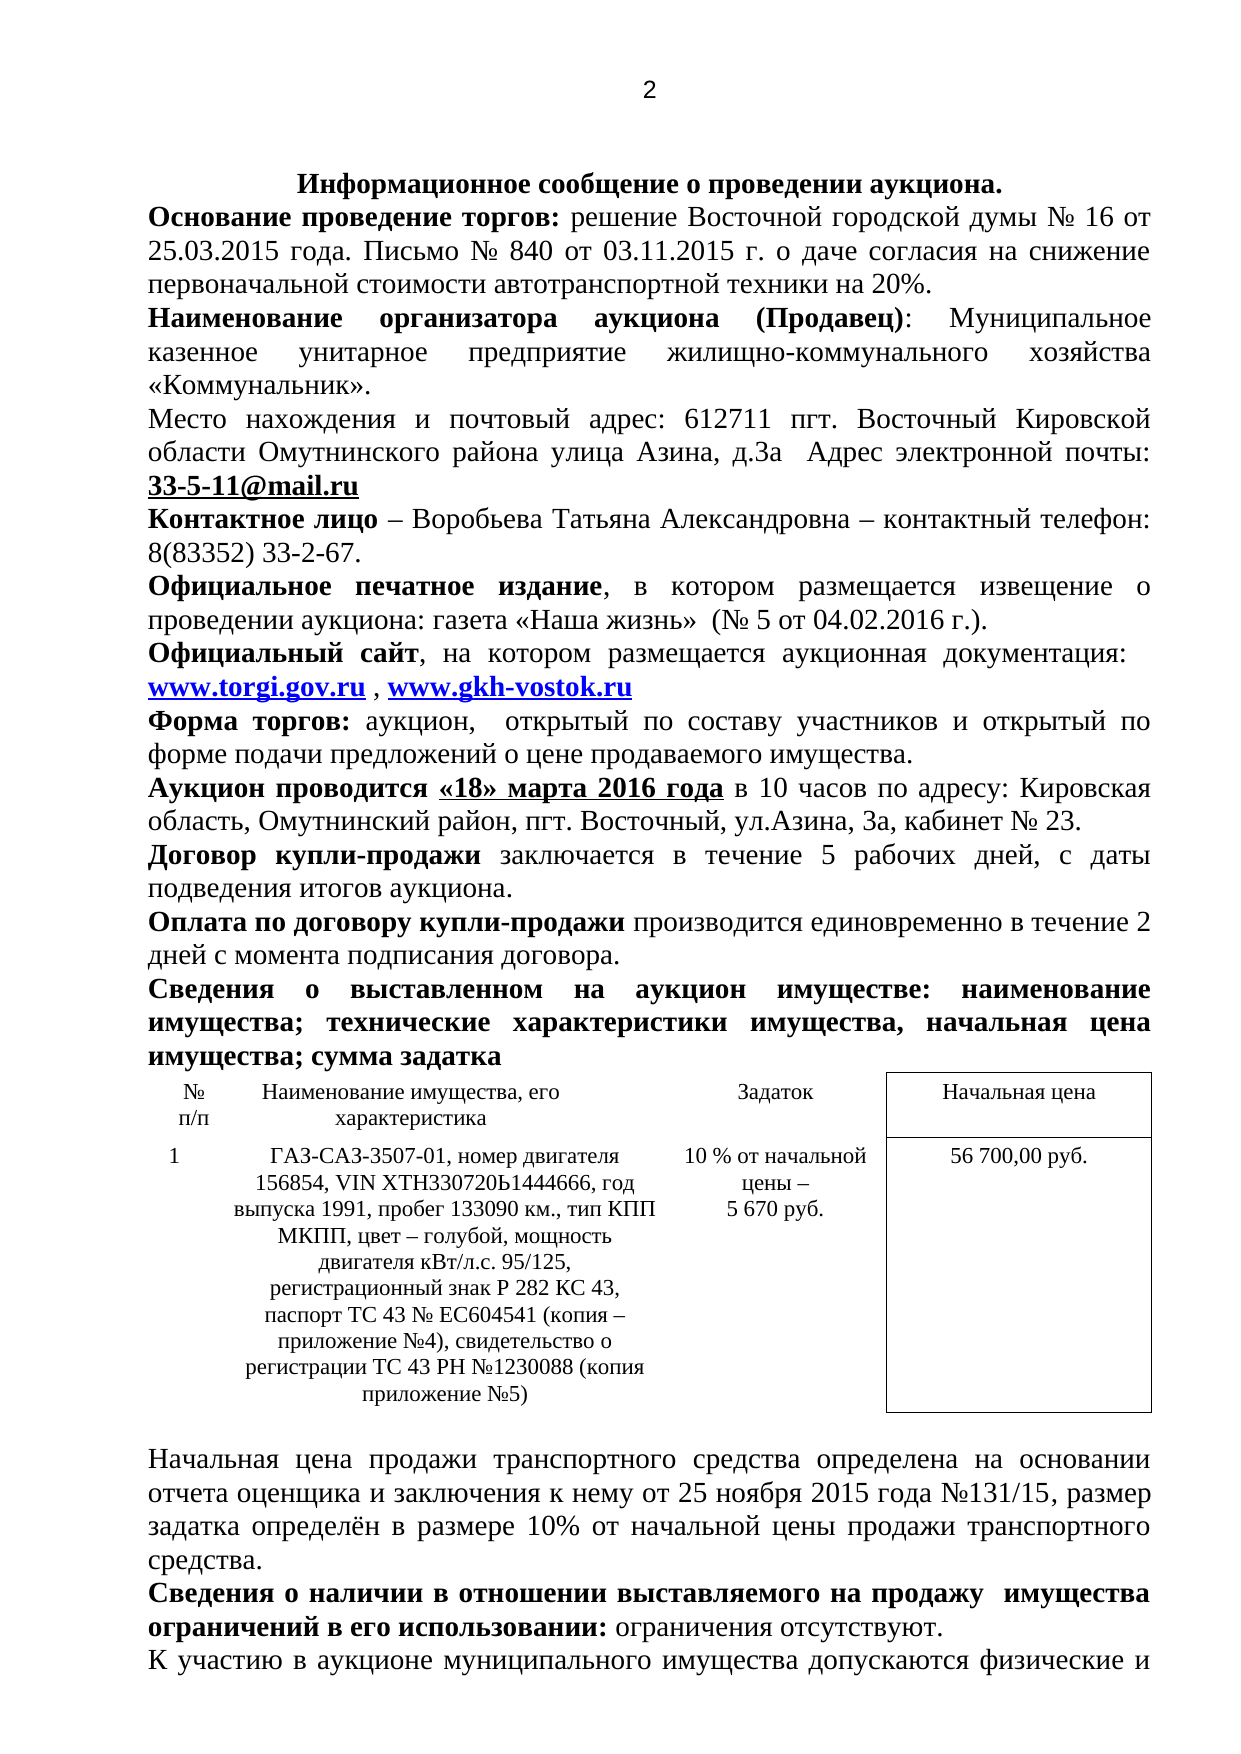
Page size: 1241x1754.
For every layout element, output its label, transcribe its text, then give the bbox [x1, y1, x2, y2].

table_cell 10 % от начальной цены – 5 670 руб. [665, 1136, 886, 1412]
text Основание проведение торгов: решение Восточной городской думы № 16 от 25.03.2015 года. Письмо № 840 от 03.11.2015 г. о даче согласия на снижение первоначальной стоимости автотранспортной техники на 20%. [148, 199, 1152, 300]
text Договор купли-продажи заключается в течение 5 рабочих дней, с даты подведения итогов аукциона. [148, 837, 1152, 904]
text Официальный сайт, на котором размещается аукционная документация: www.torgi.gov.ru , www.gkh-vostok.ru [148, 636, 1152, 703]
table_header Наименование имущества, его характеристика [225, 1072, 664, 1136]
text Оплата по договору купли-продажи производится единовременно в течение 2 дней с момента подписания договора. [148, 904, 1152, 971]
text Аукцион проводится «18» марта 2016 года в 10 часов по адресу: Кировская область, Омутнинский район, пгт. Восточный, ул.Азина, 3а, кабинет № 23. [148, 770, 1152, 837]
text Сведения о выставленном на аукцион имуществе: наименование имущества; технические характеристики имущества, начальная цена имущества; сумма задатка [148, 971, 1152, 1072]
text Форма торгов: аукцион, открытый по составу участников и открытый по форме подачи предложений о цене продаваемого имущества. [148, 703, 1152, 770]
table_cell ГАЗ-САЗ-3507-01, номер двигателя 156854, VIN ХТН330720Ь1444666, год выпуска 1991, пробег ., тип КПП МКПП, цвет – голубой, мощность двигателя кВт/л.с. 95/125, регистрационный знак Р 282 КС 43, паспорт ТС 43 № ЕС604541 (копия – приложение №4), свидетельство о регистрации ТС 43 РН №1230088 (копия приложение №5) [225, 1136, 664, 1412]
text Наименование организатора аукциона (Продавец): Муниципальное казенное унитарное предприятие жилищно-коммунального хозяйства «Коммунальник». [148, 300, 1152, 401]
text Информационное сообщение о проведении аукциона. [148, 166, 1152, 199]
table_header № п/п [163, 1072, 225, 1136]
text Контактное лицо – Воробьева Татьяна Александровна – контактный телефон: 8(83352) 33-2-67. [148, 501, 1152, 568]
text Место нахождения и почтовый адрес: 612711 пгт. Восточный Кировской области Омутнинского района улица Азина, д.3а Адрес электронной почты: 33-5-11@mail.ru [148, 401, 1152, 501]
text Начальная цена продажи транспортного средства определена на основании отчета оценщика и заключения к нему от 25 ноября 2015 года №131/15, размер задатка определён в размере 10% от начальной цены продажи транспортного средства. [148, 1441, 1152, 1575]
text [148, 1642, 1152, 1676]
text Официальное печатное издание, в котором размещается извещение о проведении аукциона: газета «Наша жизнь» (№ 5 от 04.02.2016 г.). [148, 568, 1152, 636]
table_cell 1 [163, 1136, 225, 1412]
table_header Начальная цена [887, 1073, 1151, 1136]
table_header Задаток [665, 1072, 886, 1136]
table_cell 56 700,00 руб. [887, 1138, 1151, 1412]
text Сведения о наличии в отношении выставляемого на продажу имущества ограничений в его использовании: ограничения отсутствуют. [148, 1575, 1152, 1642]
